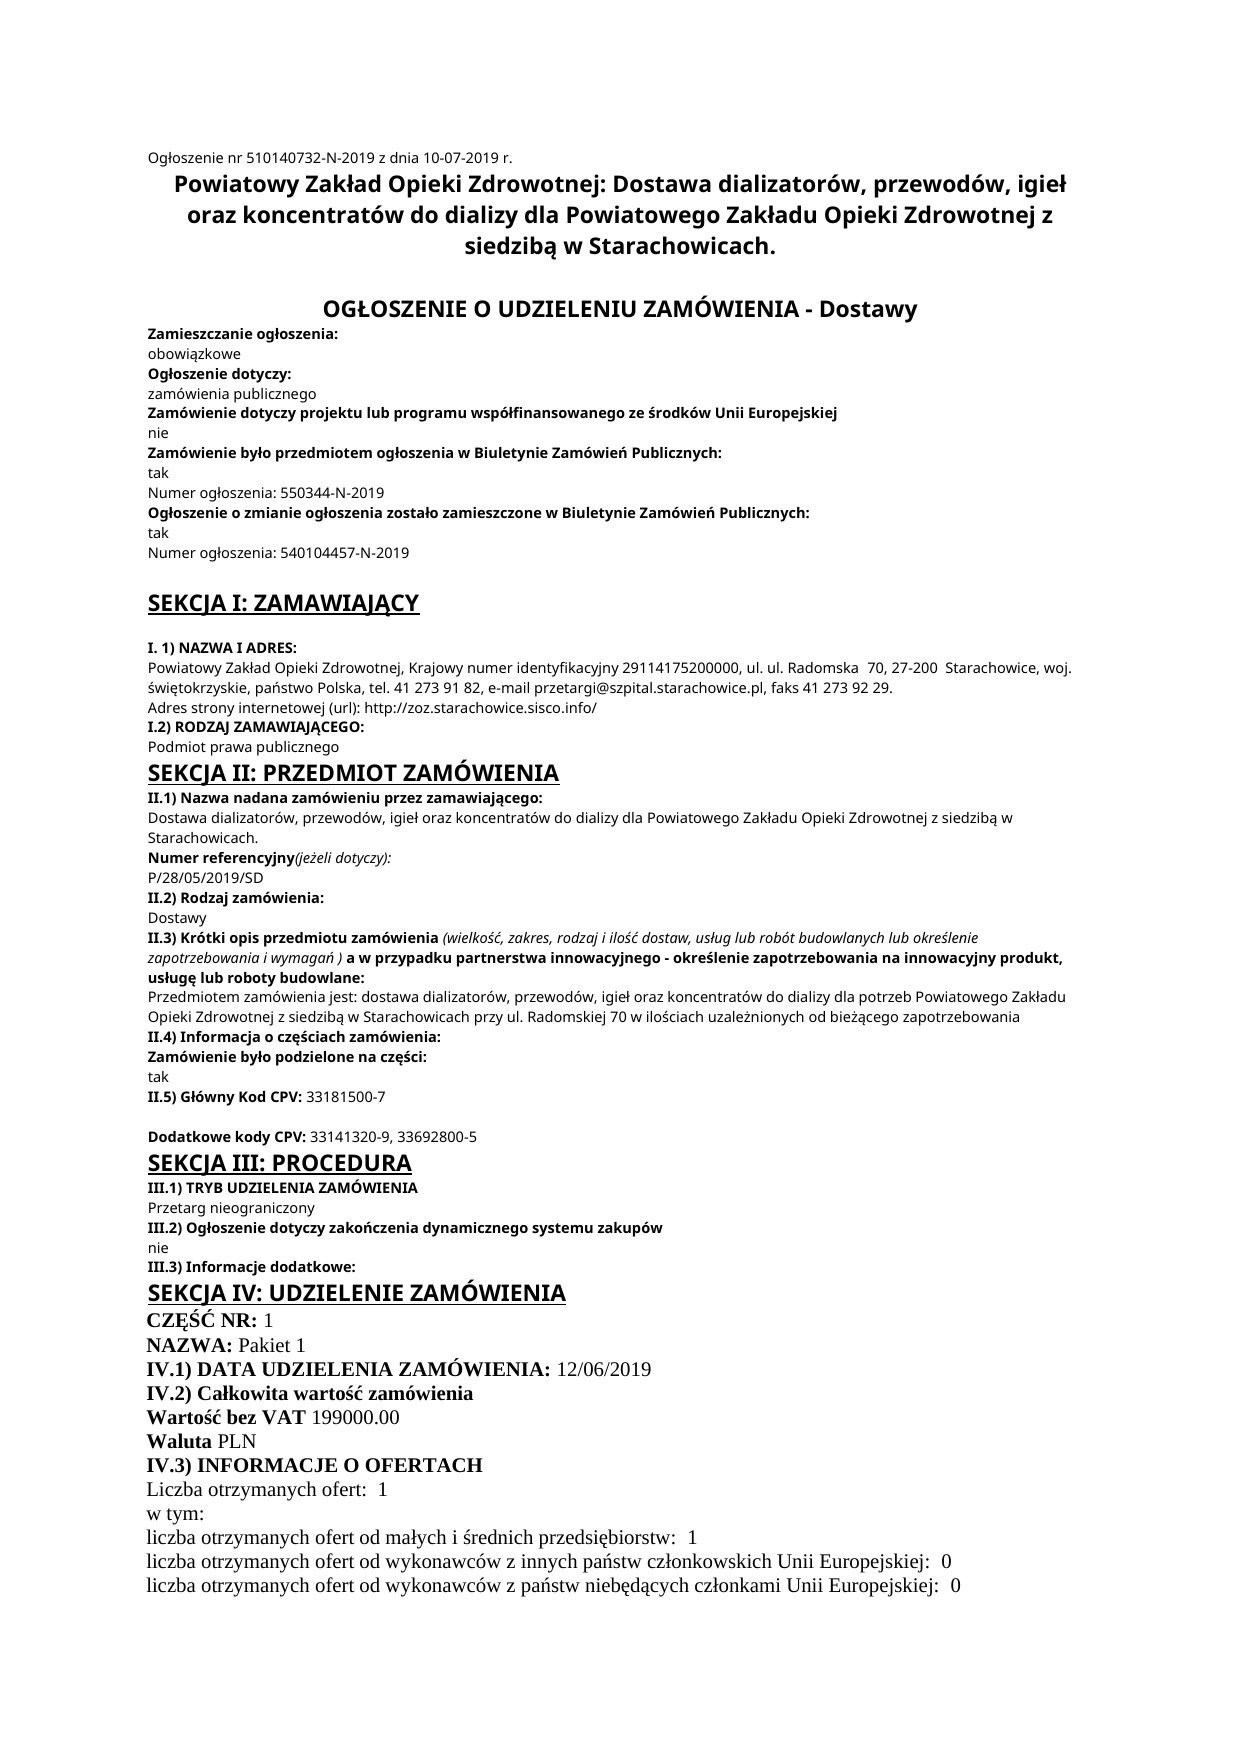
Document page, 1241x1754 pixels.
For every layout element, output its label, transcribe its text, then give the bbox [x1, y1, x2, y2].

text Powiatowy Zakład Opieki Zdrowotnej: Dostawa dializatorów, przewodów, igieł oraz koncentratów do dializy dla Powiatowego Zakładu Opieki Zdrowotnej z siedzibą w Starachowicach. OGŁOSZENIE O UDZIELENIU ZAMÓWIENIA - Dostawy [148, 167, 1093, 324]
text Podmiot prawa publicznego [148, 737, 1093, 757]
text Zamówienie było przedmiotem ogłoszenia w Biuletynie Zamówień Publicznych: [148, 443, 1093, 463]
text Zamówienie dotyczy projektu lub programu współfinansowanego ze środków Unii Europejskiej [148, 403, 1093, 423]
text Ogłoszenie nr 510140732-N-2019 z dnia 10-07-2019 r. [148, 148, 1093, 167]
text Ogłoszenie o zmianie ogłoszenia zostało zamieszczone w Biuletynie Zamówień Publicznych: [148, 503, 1093, 523]
text SEKCJA II: PRZEDMIOT ZAMÓWIENIA [148, 757, 1093, 788]
text II.5) Główny Kod CPV: 33181500-7 [148, 1087, 1093, 1107]
text II.2) Rodzaj zamówienia: [148, 888, 1093, 908]
text Zamieszczanie ogłoszenia: [148, 324, 1093, 344]
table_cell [146, 1357, 1091, 1597]
text nie [148, 423, 1093, 443]
text Powiatowy Zakład Opieki Zdrowotnej, Krajowy numer identyfikacyjny 29114175200000, ul. ul. Radomska 70, 27-200 Starachowice, woj. świętokrzyskie, państwo Polska, tel. 41 273 91 82, e-mail przetargi@szpital.starachowice.pl, faks 41 273 92 29. Adres strony internetowej (url): http://zoz.starachowice.sisco.info/ [148, 658, 1093, 717]
text P/28/05/2019/SD [148, 868, 1093, 888]
text Ogłoszenie dotyczy: [148, 363, 1093, 383]
text II.4) Informacja o częściach zamówienia: Zamówienie było podzielone na części: [148, 1027, 1093, 1067]
text obowiązkowe [148, 344, 1093, 363]
text tak Numer ogłoszenia: 550344-N-2019 [148, 463, 1093, 503]
table_header CZĘŚĆ NR: 1 NAZWA: Pakiet 1 [146, 1309, 1091, 1357]
text Dostawy [148, 908, 1093, 928]
text Przetarg nieograniczony [148, 1198, 1093, 1217]
text Numer referencyjny(jeżeli dotyczy): [148, 848, 1093, 868]
text zamówienia publicznego [148, 383, 1093, 403]
text I. 1) NAZWA I ADRES: [148, 638, 1093, 658]
text II.3) Krótki opis przedmiotu zamówienia (wielkość, zakres, rodzaj i ilość dostaw, usług lub robót budowlanych lub określenie zapotrzebowania i wymagań ) a w przypadku partnerstwa innowacyjnego - określenie zapotrzebowania na innowacyjny produkt, usługę lub roboty budowlane: [148, 928, 1093, 987]
text I.2) RODZAJ ZAMAWIAJĄCEGO: [148, 717, 1093, 737]
text SEKCJA III: PROCEDURA [148, 1146, 1093, 1178]
text nie [148, 1237, 1093, 1257]
text III.2) Ogłoszenie dotyczy zakończenia dynamicznego systemu zakupów [148, 1217, 1093, 1237]
text Dostawa dializatorów, przewodów, igieł oraz koncentratów do dializy dla Powiatowego Zakładu Opieki Zdrowotnej z siedzibą w Starachowicach. [148, 808, 1093, 848]
text tak [148, 1067, 1093, 1087]
text Przedmiotem zamówienia jest: dostawa dializatorów, przewodów, igieł oraz koncentratów do dializy dla potrzeb Powiatowego Zakładu Opieki Zdrowotnej z siedzibą w Starachowicach przy ul. Radomskiej 70 w ilościach uzależnionych od bieżącego zapotrzebowania [148, 987, 1093, 1027]
text SEKCJA IV: UDZIELENIE ZAMÓWIENIA [148, 1277, 1093, 1308]
text SEKCJA I: ZAMAWIAJĄCY [148, 587, 1093, 618]
text III.3) Informacje dodatkowe: [148, 1257, 1093, 1277]
text III.1) TRYB UDZIELENIA ZAMÓWIENIA [148, 1178, 1093, 1198]
text II.1) Nazwa nadana zamówieniu przez zamawiającego: [148, 788, 1093, 808]
text tak Numer ogłoszenia: 540104457-N-2019 [148, 523, 1093, 562]
text Dodatkowe kody CPV: 33141320-9, 33692800-5 [148, 1127, 1093, 1146]
